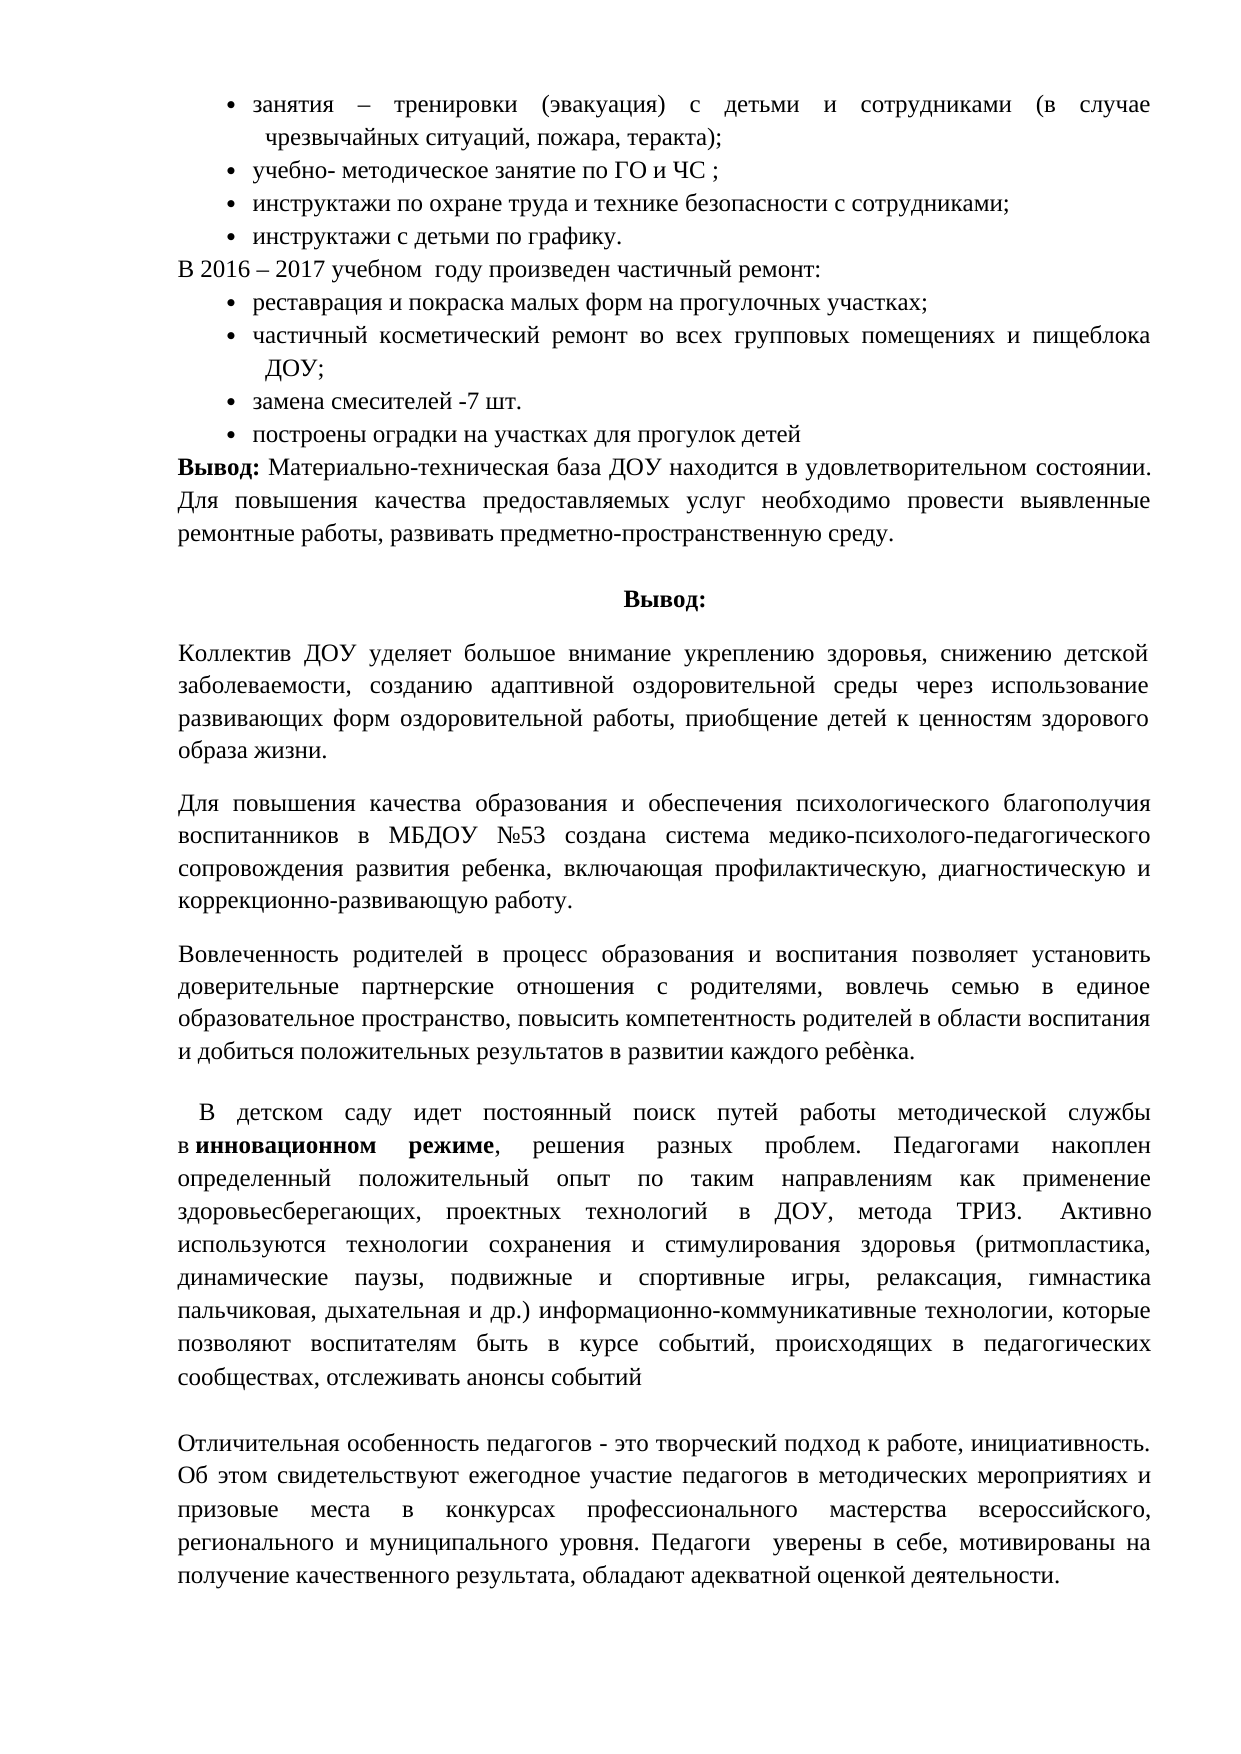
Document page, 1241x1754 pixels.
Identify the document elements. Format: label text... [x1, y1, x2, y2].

text Отличительная особенность педагогов - это творческий подход к работе, инициативность. Об этом свидетельствуют ежегодное участие педагогов в методических мероприятиях и призовые места в конкурсах профессионального мастерства всероссийского, регионального и муниципального уровня. Педагоги уверены в себе, мотивированы на получение качественного результата, обладают адекватной оценкой деятельности. [177, 1428, 1152, 1588]
text Вовлеченность родителей в процесс образования и воспитания позволяет установить доверительные партнерские отношения с родителями, вовлечь семью в единое образовательное пространство, повысить компетентность родителей в области воспитания и добиться положительных результатов в развитии каждого ребѐнка. [178, 939, 1152, 1064]
text Вывод: [178, 584, 1152, 613]
list замена смесителей -7 шт. [227, 386, 1152, 414]
text Коллектив ДОУ уделяет большое внимание укреплению здоровья, снижению детской заболеваемости, созданию адаптивной оздоровительной среды через использование развивающих форм оздоровительной работы, приобщение детей к ценностям здорового образа жизни. [178, 638, 1149, 764]
list Вывод: Материально-техническая база ДОУ находится в удовлетворительном состоянии. Для повышения качества предоставляемых услуг необходимо провести выявленные ремонтные работы, развивать предметно-пространственную среду. [177, 452, 1152, 547]
text Для повышения качества образования и обеспечения психологического благополучия воспитанников в МБДОУ №53 создана система медико-психолого-педагогического сопровождения развития ребенка, включающая профилактическую, диагностическую и коррекционно-развивающую работу. [178, 788, 1152, 914]
text В 2016 – 2017 учебном году произведен частичный ремонт: [177, 254, 1152, 282]
list учебно- методическое занятие по ГО и ЧС ; [227, 155, 1152, 183]
list частичный косметический ремонт во всех групповых помещениях и пищеблока ДОУ; [227, 320, 1152, 382]
list построены оградки на участках для прогулок детей [227, 419, 1152, 448]
list занятия – тренировки (эвакуация) с детьми и сотрудниками (в случае чрезвычайных ситуаций, пожара, теракта); [227, 89, 1152, 150]
list инструктажи с детьми по графику. [227, 221, 1152, 249]
list инструктажи по охране труда и технике безопасности с сотрудниками; [227, 188, 1152, 216]
text В детском саду идет постоянный поиск путей работы методической службы в инновационном режиме, решения разных проблем. Педагогами накоплен определенный положительный опыт по таким направлениям как применение здоровьесберегающих, проектных технологий в ДОУ, метода ТРИЗ. Активно используются технологии сохранения и стимулирования здоровья (ритмопластика, динамические паузы, подвижные и спортивные игры, релаксация, гимнастика пальчиковая, дыхательная и др.) информационно-коммуникативные технологии, которые позволяют воспитателям быть в курсе событий, происходящих в педагогических сообществах, отслеживать анонсы событий [177, 1097, 1152, 1390]
list реставрация и покраска малых форм на прогулочных участках; [227, 287, 1152, 316]
